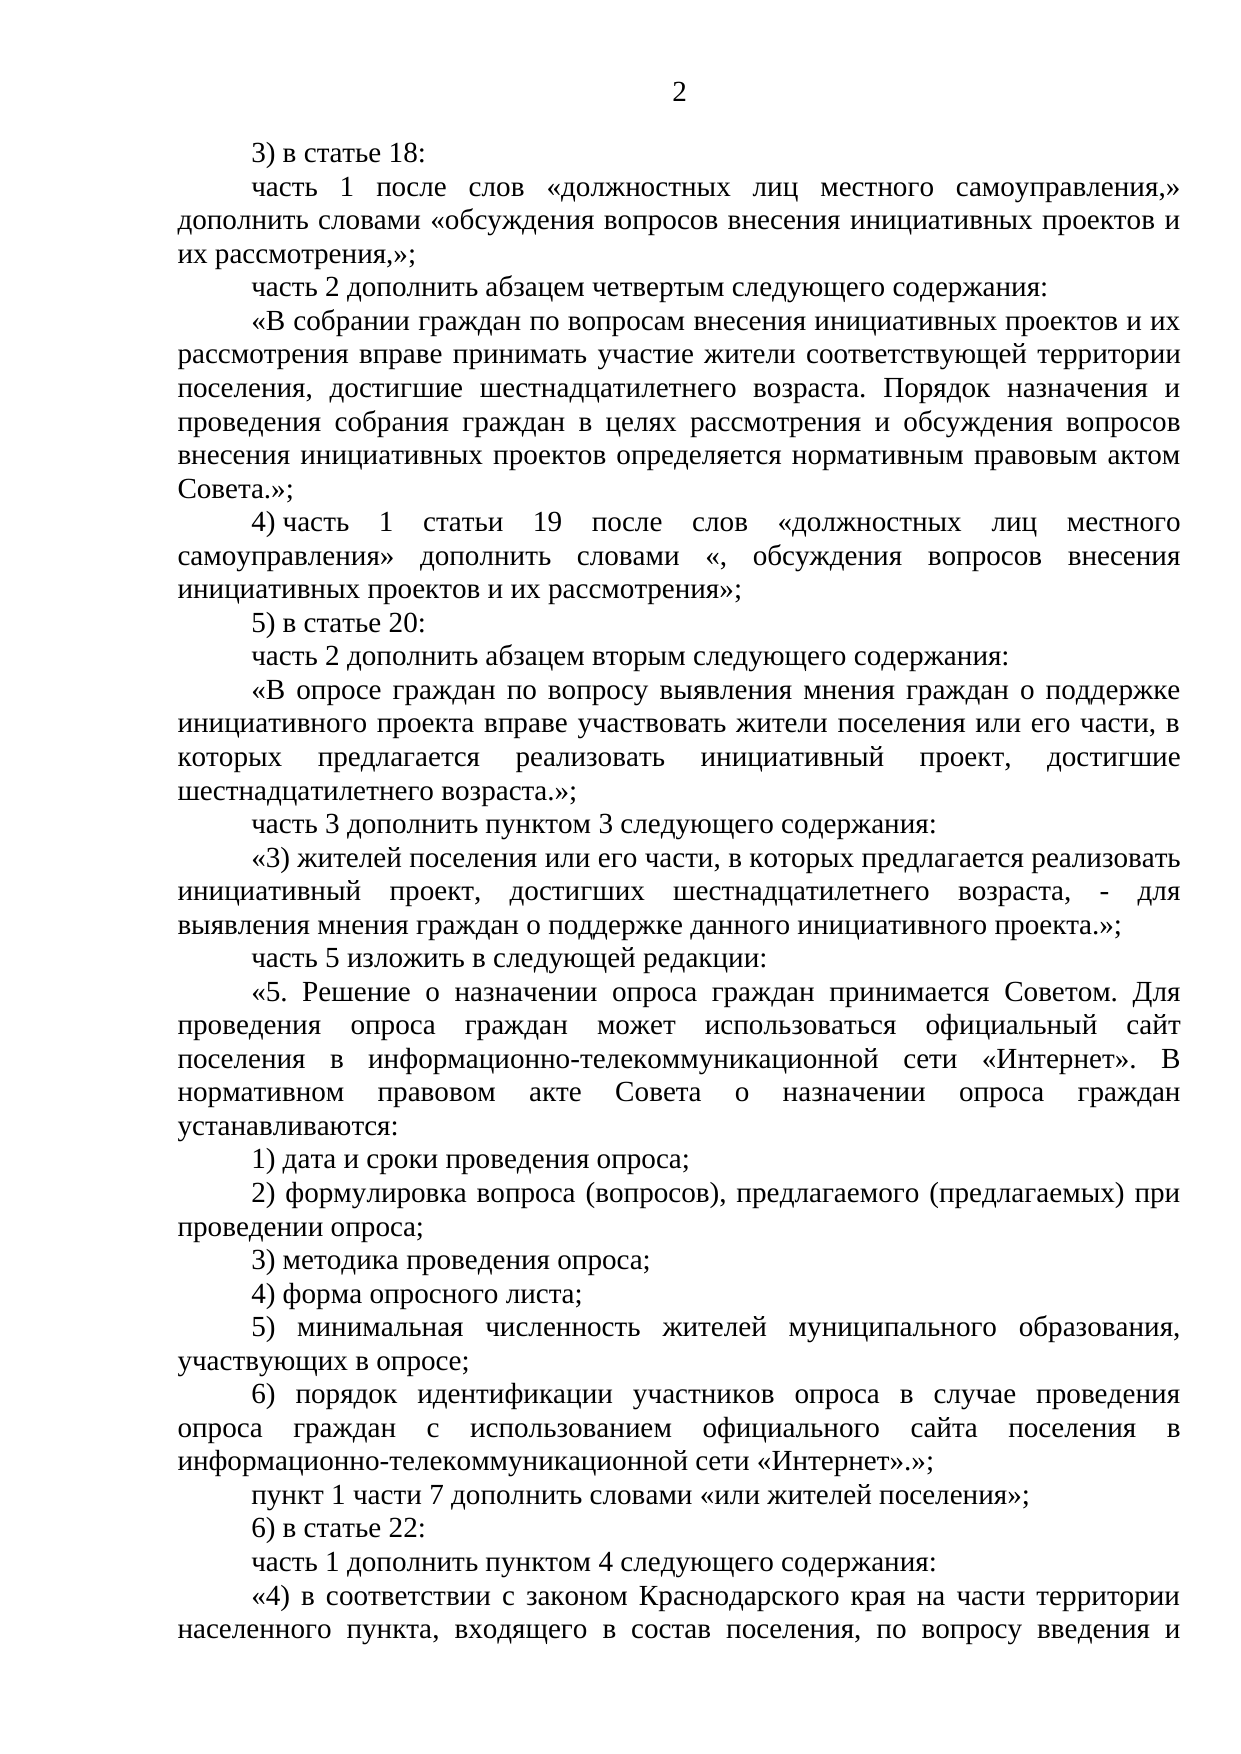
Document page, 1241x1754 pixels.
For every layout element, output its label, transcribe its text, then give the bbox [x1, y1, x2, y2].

text часть 5 изложить в следующей редакции: [177, 940, 1181, 974]
text часть 2 дополнить абзацем четвертым следующего содержания: [177, 269, 1181, 303]
text 5) минимальная численность жителей муниципального образования, участвующих в опросе; [177, 1309, 1181, 1376]
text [177, 1578, 1181, 1645]
text 6) в статье 22: [177, 1511, 1181, 1544]
text 4) часть 1 статьи 19 после слов «должностных лиц местного самоуправления» дополнить словами «, обсуждения вопросов внесения инициативных проектов и их рассмотрения»; [177, 504, 1181, 605]
text 5) в статье 20: [177, 605, 1181, 638]
text 6) порядок идентификации участников опроса в случае проведения опроса граждан с использованием официального сайта поселения в информационно-телекоммуникационной сети «Интернет».»; [177, 1376, 1181, 1477]
text часть 2 дополнить абзацем вторым следующего содержания: [177, 638, 1181, 672]
text часть 1 после слов «должностных лиц местного самоуправления,» дополнить словами «обсуждения вопросов внесения инициативных проектов и их рассмотрения,»; [177, 169, 1181, 269]
text пункт 1 части 7 дополнить словами «или жителей поселения»; [177, 1477, 1181, 1511]
text 1) дата и сроки проведения опроса; [177, 1142, 1181, 1175]
text 2) формулировка вопроса (вопросов), предлагаемого (предлагаемых) при проведении опроса; [177, 1175, 1181, 1242]
text 3) методика проведения опроса; [177, 1242, 1181, 1276]
text «3) жителей поселения или его части, в которых предлагается реализовать инициативный проект, достигших шестнадцатилетнего возраста, - для выявления мнения граждан о поддержке данного инициативного проекта.»; [177, 840, 1181, 940]
text часть 3 дополнить пунктом 3 следующего содержания: [177, 806, 1181, 840]
text «В собрании граждан по вопросам внесения инициативных проектов и их рассмотрения вправе принимать участие жители соответствующей территории поселения, достигшие шестнадцатилетнего возраста. Порядок назначения и проведения собрания граждан в целях рассмотрения и обсуждения вопросов внесения инициативных проектов определяется нормативным правовым актом Совета.»; [177, 303, 1181, 504]
text «В опросе граждан по вопросу выявления мнения граждан о поддержке инициативного проекта вправе участвовать жители поселения или его части, в которых предлагается реализовать инициативный проект, достигшие шестнадцатилетнего возраста.»; [177, 672, 1181, 806]
text 3) в статье 18: [177, 135, 1181, 169]
text 4) форма опросного листа; [177, 1276, 1181, 1309]
text часть 1 дополнить пунктом 4 следующего содержания: [177, 1544, 1181, 1578]
text «5. Решение о назначении опроса граждан принимается Советом. Для проведения опроса граждан может использоваться официальный сайт поселения в информационно-телекоммуникационной сети «Интернет». В нормативном правовом акте Совета о назначении опроса граждан устанавливаются: [177, 974, 1181, 1142]
